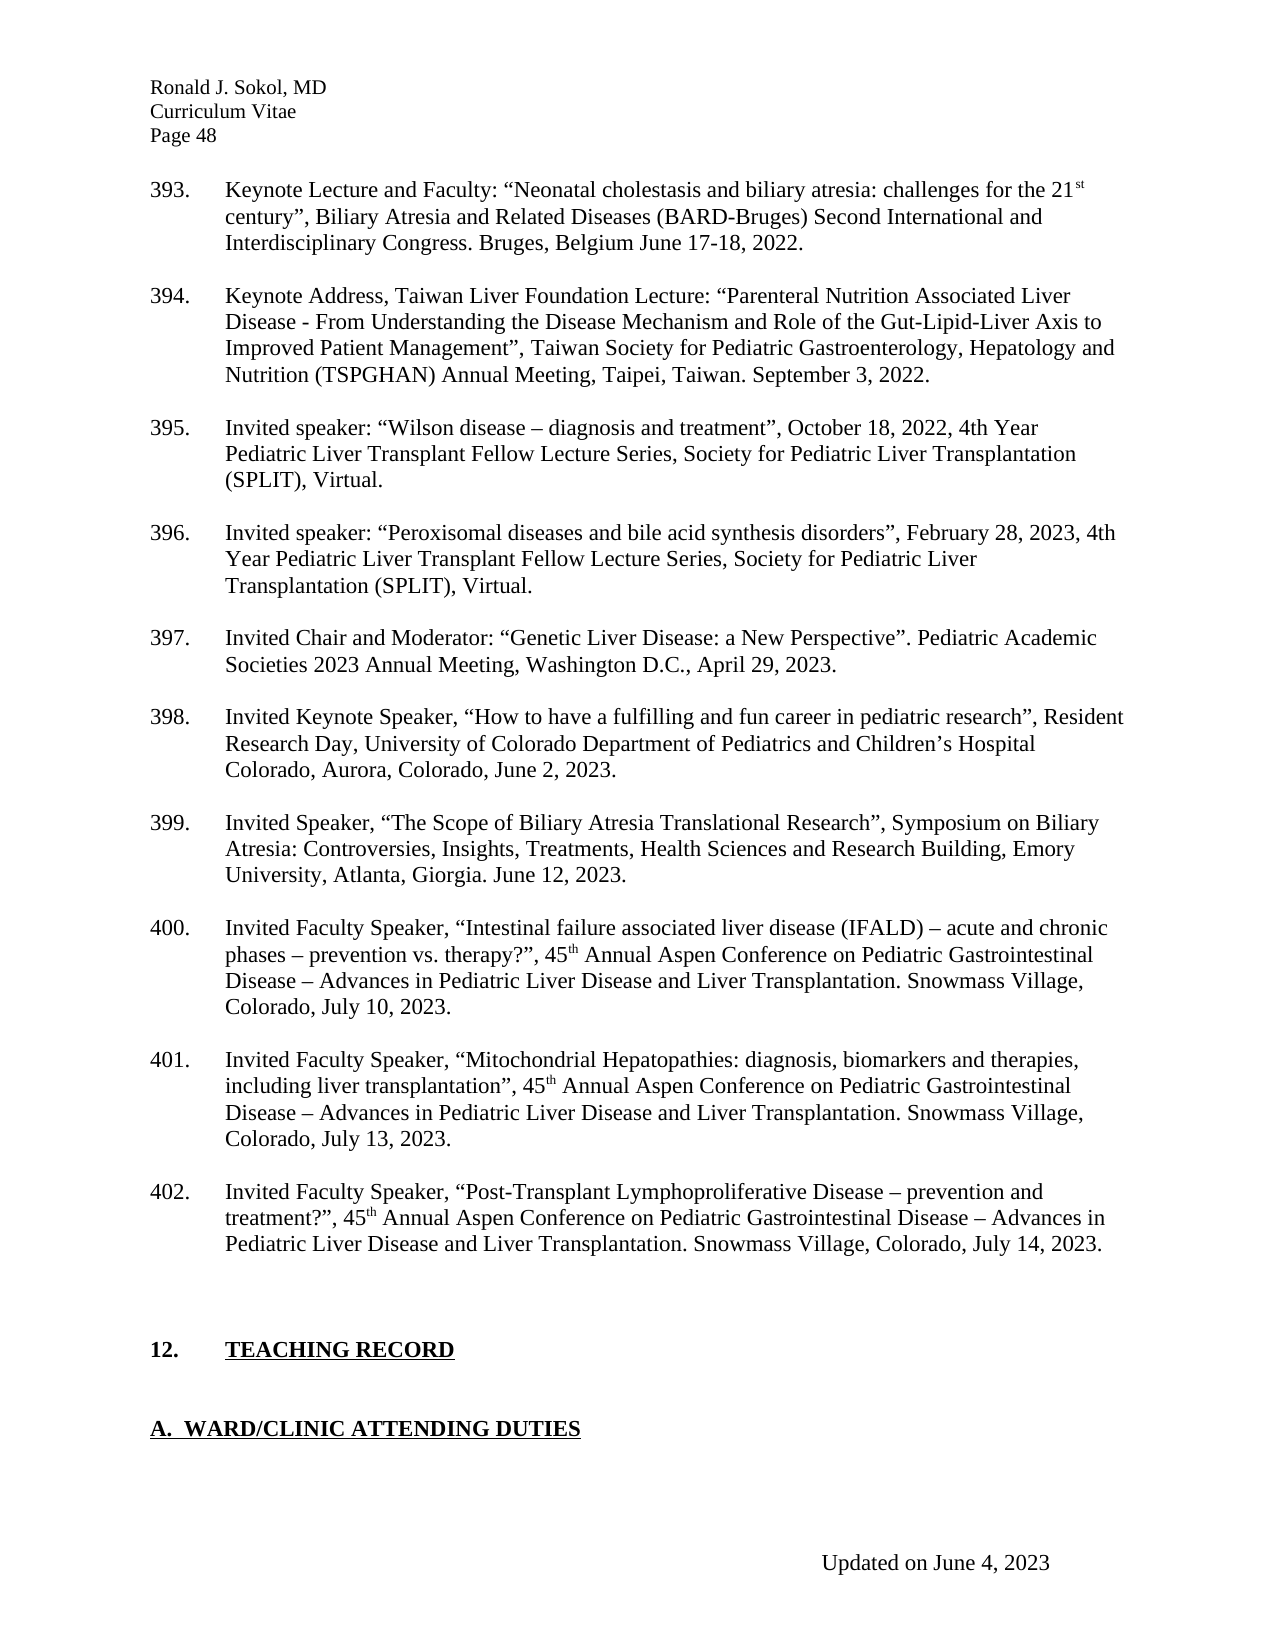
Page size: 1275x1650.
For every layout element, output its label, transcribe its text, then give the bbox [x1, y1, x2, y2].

list Invited Faculty Speaker, “Mitochondrial Hepatopathies: diagnosis, biomarkers and therapies, including liver transplantation”, 45th Annual Aspen Conference on Pediatric Gastrointestinal Disease – Advances in Pediatric Liver Disease and Liver Transplantation. Snowmass Village, Colorado, July 13, 2023. [150, 1046, 1125, 1151]
list TEACHING RECORD [150, 1336, 1125, 1362]
list Invited Faculty Speaker, “Post-Transplant Lymphoproliferative Disease – prevention and treatment?”, 45th Annual Aspen Conference on Pediatric Gastrointestinal Disease – Advances in Pediatric Liver Disease and Liver Transplantation. Snowmass Village, Colorado, July 14, 2023. [150, 1178, 1125, 1257]
list Keynote Address, Taiwan Liver Foundation Lecture: “Parenteral Nutrition Associated Liver Disease - From Understanding the Disease Mechanism and Role of the Gut-Lipid-Liver Axis to Improved Patient Management”, Taiwan Society for Pediatric Gastroenterology, Hepatology and Nutrition (TSPGHAN) Annual Meeting, Taipei, Taiwan. September 3, 2022. [150, 282, 1125, 387]
list Invited Faculty Speaker, “Intestinal failure associated liver disease (IFALD) – acute and chronic phases – prevention vs. therapy?”, 45th Annual Aspen Conference on Pediatric Gastrointestinal Disease – Advances in Pediatric Liver Disease and Liver Transplantation. Snowmass Village, Colorado, July 10, 2023. [150, 914, 1125, 1020]
list Invited Keynote Speaker, “How to have a fulfilling and fun career in pediatric research”, Resident Research Day, University of Colorado Department of Pediatrics and Children’s Hospital Colorado, Aurora, Colorado, June 2, 2023. [150, 703, 1125, 782]
list Invited speaker: “Wilson disease – diagnosis and treatment”, October 18, 2022, 4th Year Pediatric Liver Transplant Fellow Lecture Series, Society for Pediatric Liver Transplantation (SPLIT), Virtual. [150, 413, 1125, 493]
list Invited speaker: “Peroxisomal diseases and bile acid synthesis disorders”, February 28, 2023, 4th Year Pediatric Liver Transplant Fellow Lecture Series, Society for Pediatric Liver Transplantation (SPLIT), Virtual. [150, 519, 1125, 598]
text A. WARD/CLINIC ATTENDING DUTIES [150, 1415, 1125, 1441]
list Invited Chair and Moderator: “Genetic Liver Disease: a New Perspective”. Pediatric Academic Societies 2023 Annual Meeting, Washington D.C., April 29, 2023. [150, 624, 1125, 677]
list Keynote Lecture and Faculty: “Neonatal cholestasis and biliary atresia: challenges for the 21st century”, Biliary Atresia and Related Diseases (BARD-Bruges) Second International and Interdisciplinary Congress. Bruges, Belgium June 17-18, 2022. [150, 176, 1125, 255]
list Invited Speaker, “The Scope of Biliary Atresia Translational Research”, Symposium on Biliary Atresia: Controversies, Insights, Treatments, Health Sciences and Research Building, Emory University, Atlanta, Giorgia. June 12, 2023. [150, 809, 1125, 888]
